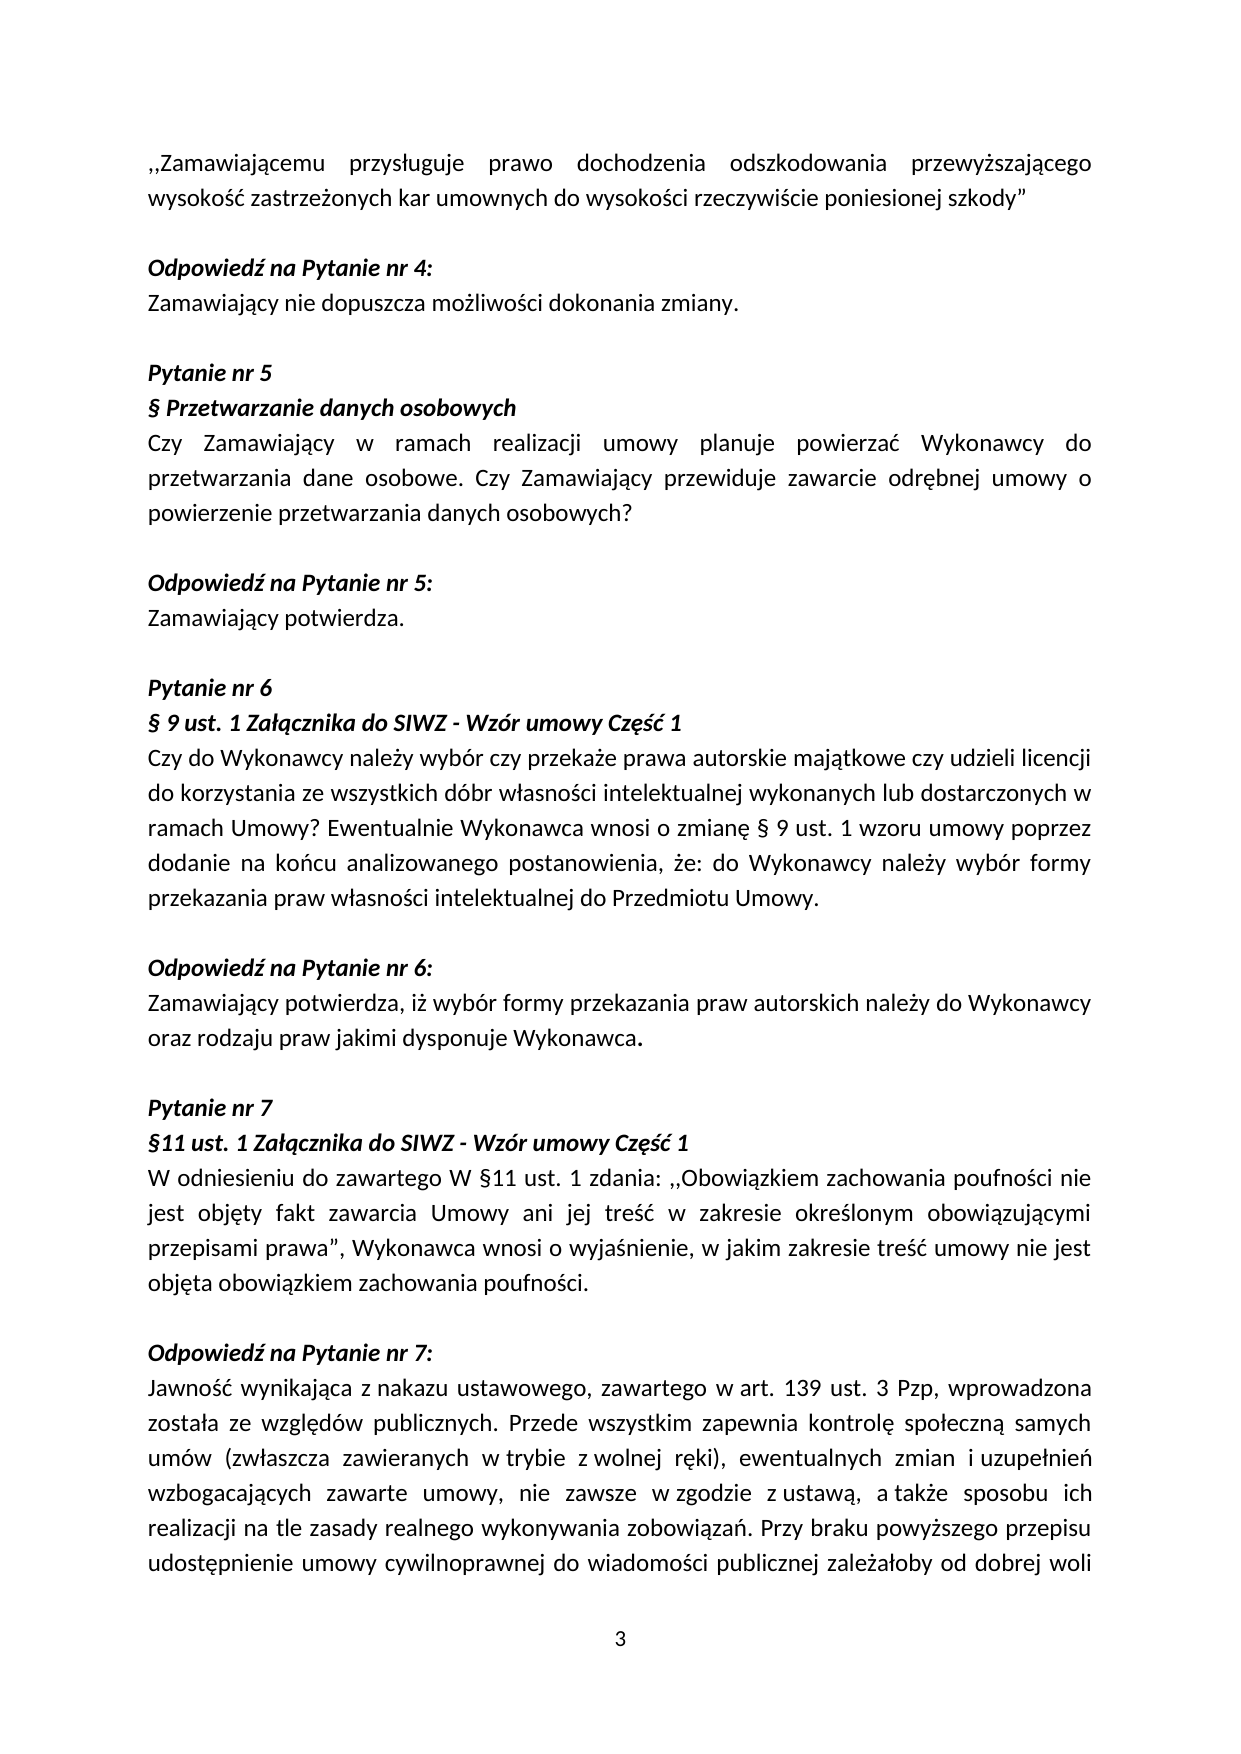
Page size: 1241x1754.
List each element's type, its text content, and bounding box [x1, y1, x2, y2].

text Pytanie nr 5 [148, 358, 1093, 388]
text § Przetwarzanie danych osobowych [148, 393, 1093, 423]
text Zamawiający potwierdza, iż wybór formy przekazania praw autorskich należy do Wykonawcy oraz rodzaju praw jakimi dysponuje Wykonawca. [148, 988, 1093, 1053]
text § 9 ust. 1 Załącznika do SIWZ - Wzór umowy Część 1 [148, 708, 1093, 738]
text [148, 1373, 1093, 1578]
text Odpowiedź na Pytanie nr 6: [148, 953, 1093, 983]
text §11 ust. 1 Załącznika do SIWZ - Wzór umowy Część 1 [148, 1128, 1093, 1158]
text Czy Zamawiający w ramach realizacji umowy planuje powierzać Wykonawcy do przetwarzania dane osobowe. Czy Zamawiający przewiduje zawarcie odrębnej umowy o powierzenie przetwarzania danych osobowych? [148, 428, 1093, 528]
text Odpowiedź na Pytanie nr 7: [148, 1338, 1093, 1368]
text Pytanie nr 6 [148, 673, 1093, 703]
text Zamawiający potwierdza. [148, 603, 1093, 633]
text Odpowiedź na Pytanie nr 5: [148, 568, 1093, 598]
text Czy do Wykonawcy należy wybór czy przekaże prawa autorskie majątkowe czy udzieli licencji do korzystania ze wszystkich dóbr własności intelektualnej wykonanych lub dostarczonych w ramach Umowy? Ewentualnie Wykonawca wnosi o zmianę § 9 ust. 1 wzoru umowy poprzez dodanie na końcu analizowanego postanowienia, że: do Wykonawcy należy wybór formy przekazania praw własności intelektualnej do Przedmiotu Umowy. [148, 743, 1093, 913]
text ,,Zamawiającemu przysługuje prawo dochodzenia odszkodowania przewyższającego wysokość zastrzeżonych kar umownych do wysokości rzeczywiście poniesionej szkody” [148, 148, 1093, 213]
text W odniesieniu do zawartego W §11 ust. 1 zdania: ,,Obowiązkiem zachowania poufności nie jest objęty fakt zawarcia Umowy ani jej treść w zakresie określonym obowiązującymi przepisami prawa”, Wykonawca wnosi o wyjaśnienie, w jakim zakresie treść umowy nie jest objęta obowiązkiem zachowania poufności. [148, 1163, 1093, 1298]
text Odpowiedź na Pytanie nr 4: [148, 253, 1093, 283]
text Pytanie nr 7 [148, 1093, 1093, 1123]
text Zamawiający nie dopuszcza możliwości dokonania zmiany. [148, 288, 1093, 318]
